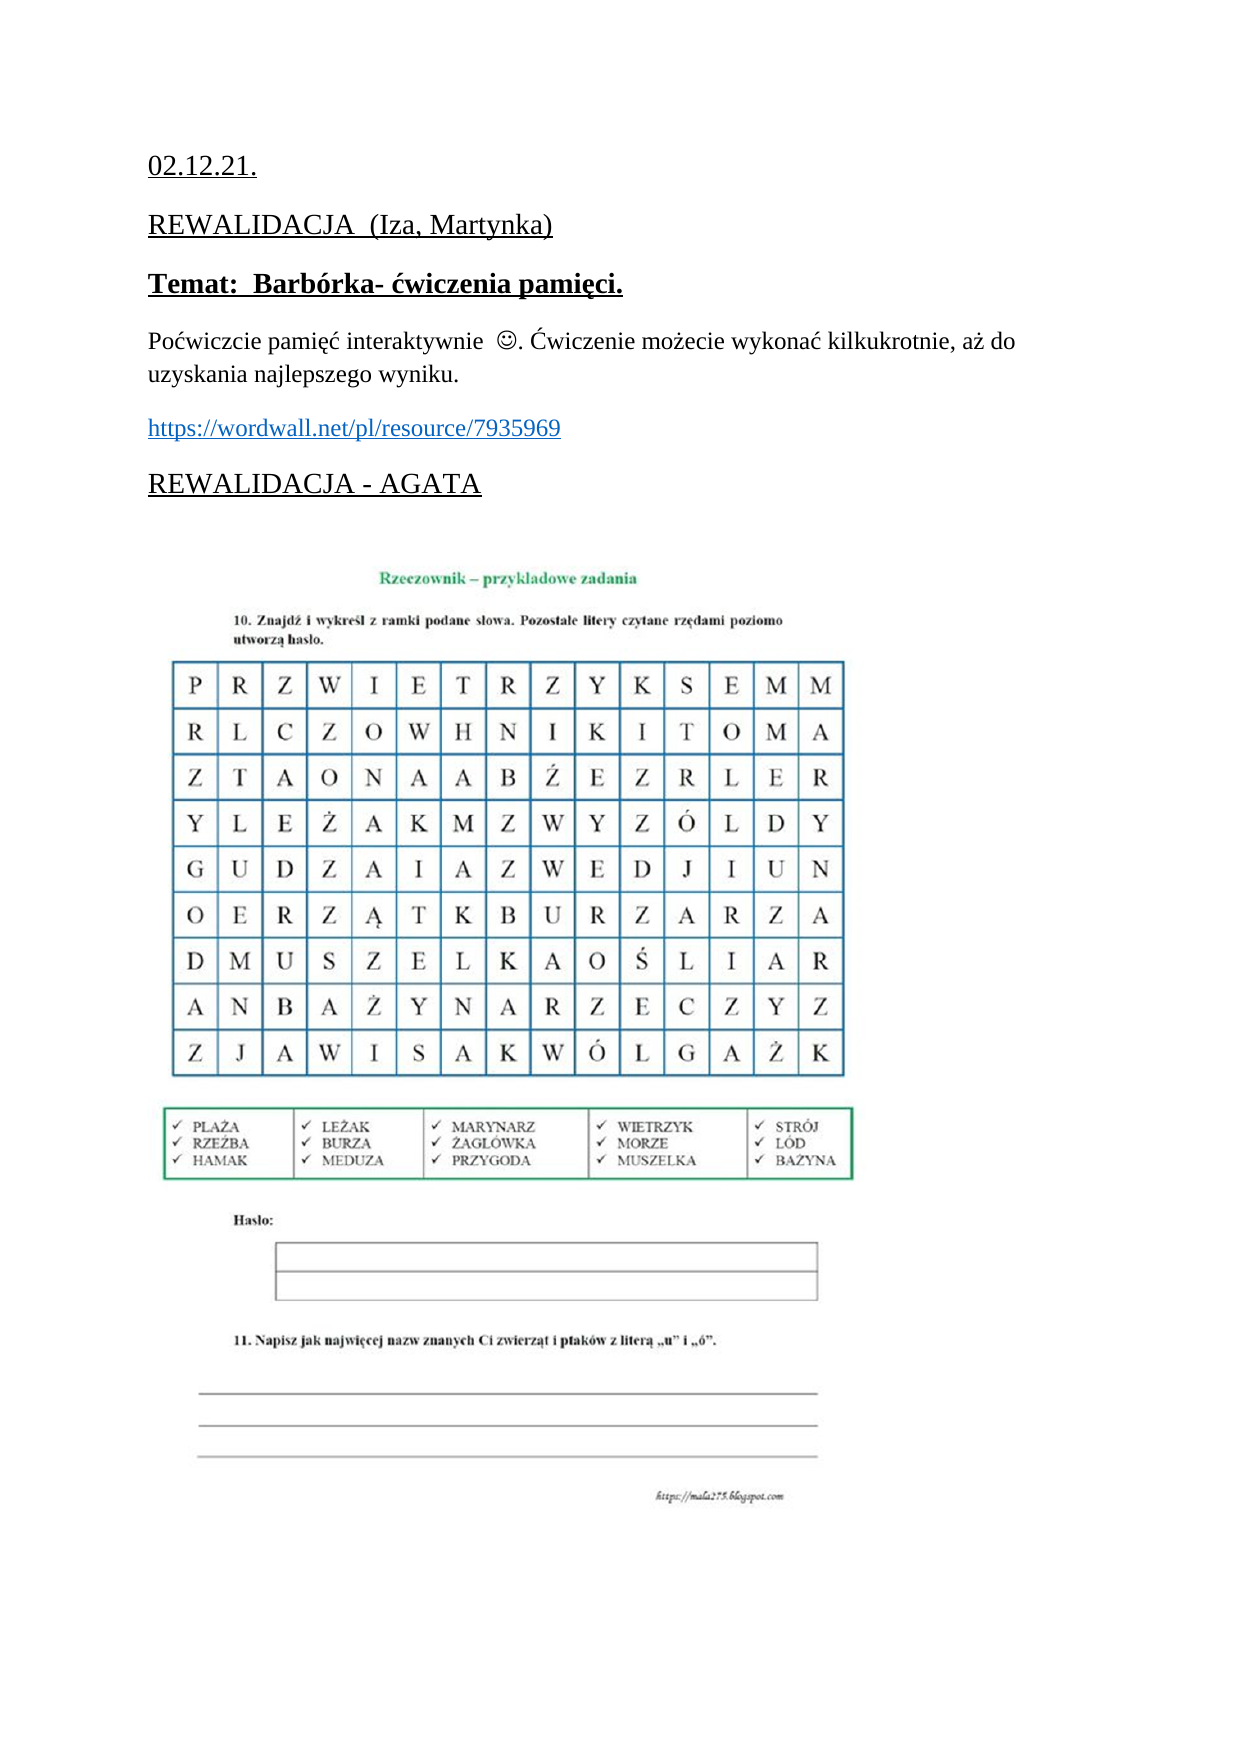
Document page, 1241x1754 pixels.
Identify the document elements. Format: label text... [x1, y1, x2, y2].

text REWALIDACJA (Iza, Martynka) [148, 207, 1093, 241]
text https://wordwall.net/pl/resource/7935969 [148, 413, 1093, 441]
picture [147, 525, 868, 1545]
text Poćwiczcie pamięć interaktywnie . Ćwiczenie możecie wykonać kilkukrotnie, aż do uzyskania najlepszego wyniku. [148, 326, 1093, 387]
text Temat: Barbórka- ćwiczenia pamięci. [148, 266, 1093, 300]
text REWALIDACJA - AGATA [148, 466, 1093, 500]
text 02.12.21. [148, 148, 1093, 181]
